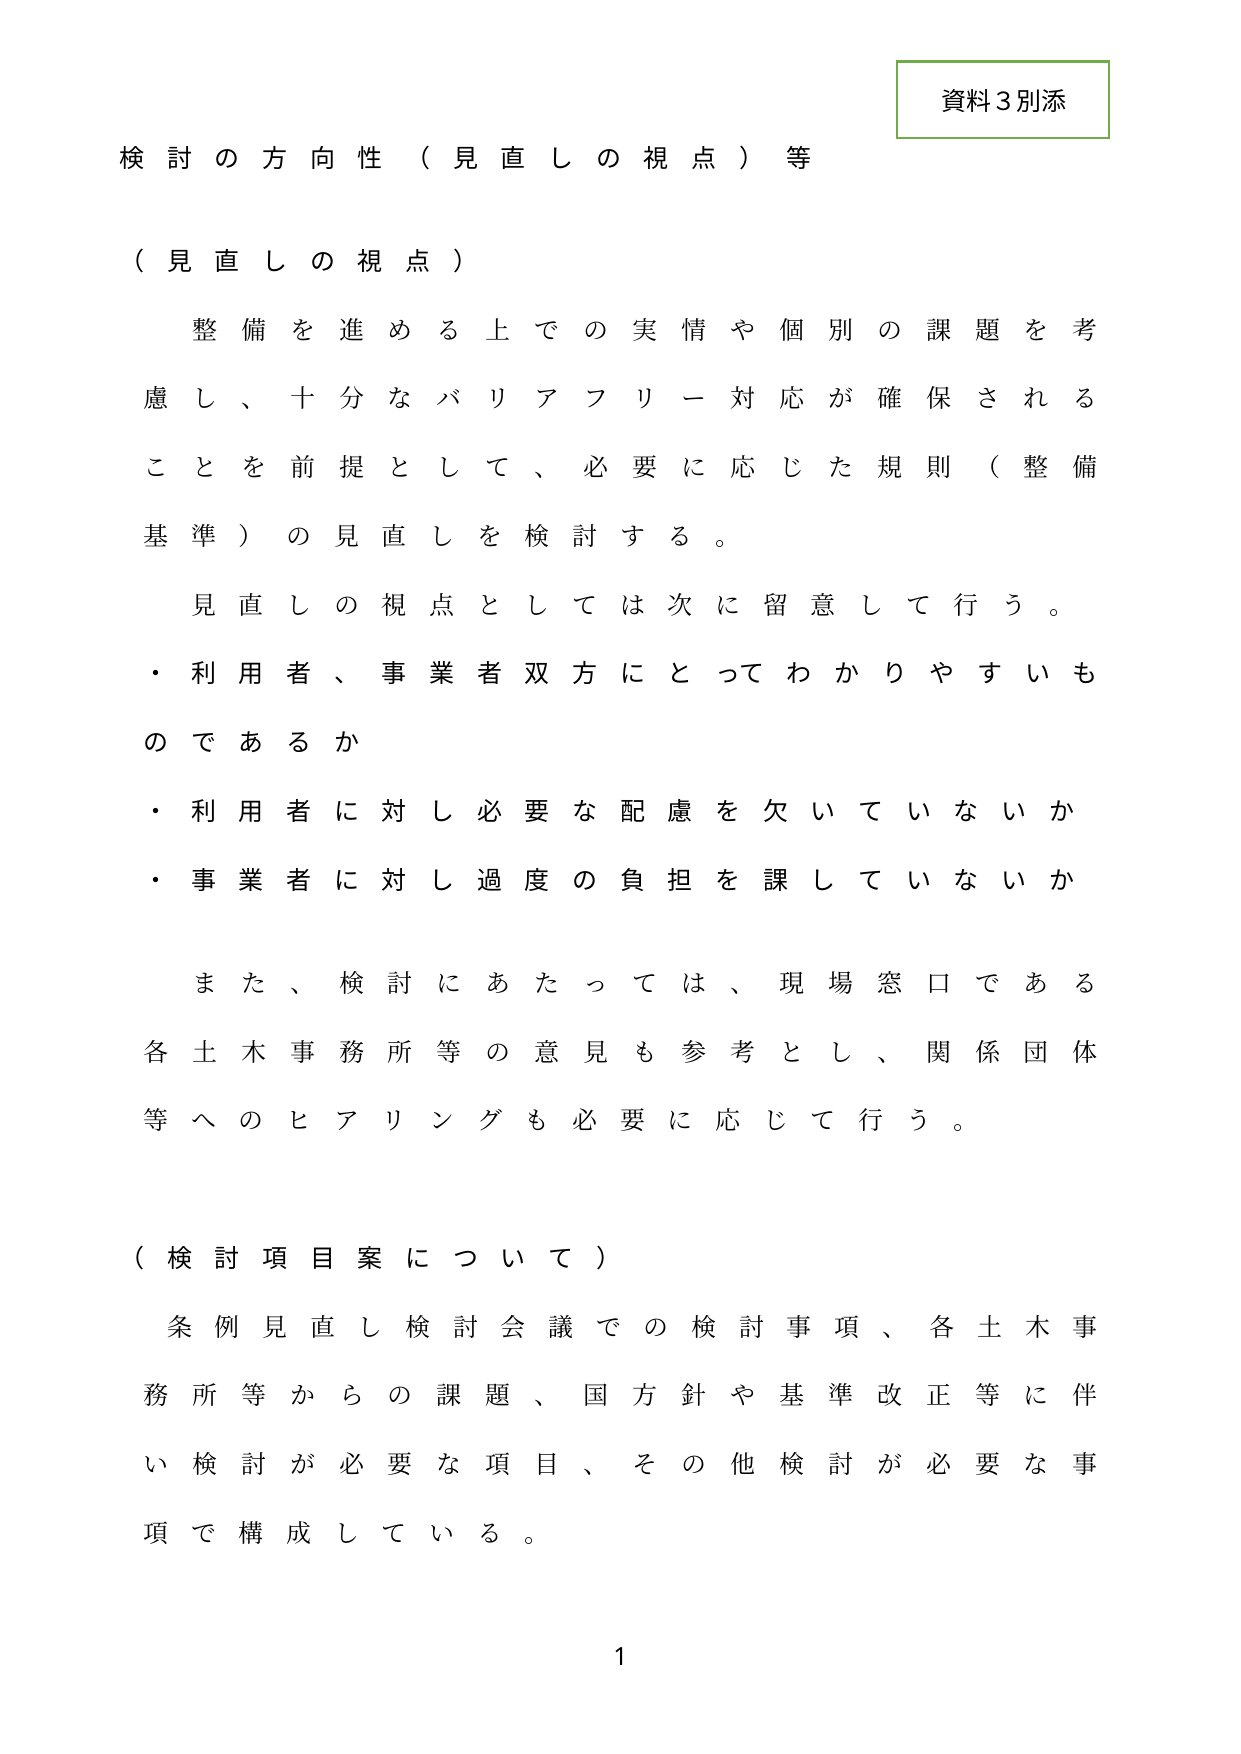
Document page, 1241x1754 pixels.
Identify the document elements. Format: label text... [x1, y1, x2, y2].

text 見直しの視点としては次に留意して行う。 [143, 569, 1121, 638]
text 整備を進める上での実情や個別の課題を考慮し、十分なバリアフリー対応が確保されることを前提として、必要に応じた規則（整備基準）の見直しを検討する。 [143, 294, 1121, 569]
text また、検討にあたっては、現場窓口である各土木事務所等の意見も参考とし、関係団体等へのヒアリングも必要に応じて行う。 [143, 947, 1121, 1153]
text ・事業者に対し過度の負担を課していないか [143, 844, 1121, 913]
text ・利用者に対し必要な配慮を欠いていないか [143, 775, 1121, 844]
text ・利用者、事業者双方にとってわかりやすいものであるか [143, 638, 1121, 775]
text 検討の方向性（見直しの視点）等 [119, 122, 1121, 191]
text （検討項目案について） [119, 1222, 1121, 1291]
text 条例見直し検討会議での検討事項、各土木事務所等からの課題、国方針や基準改正等に伴い検討が必要な項目、その他検討が必要な事項で構成している。 [143, 1291, 1121, 1566]
text （見直しの視点） [119, 225, 1121, 294]
